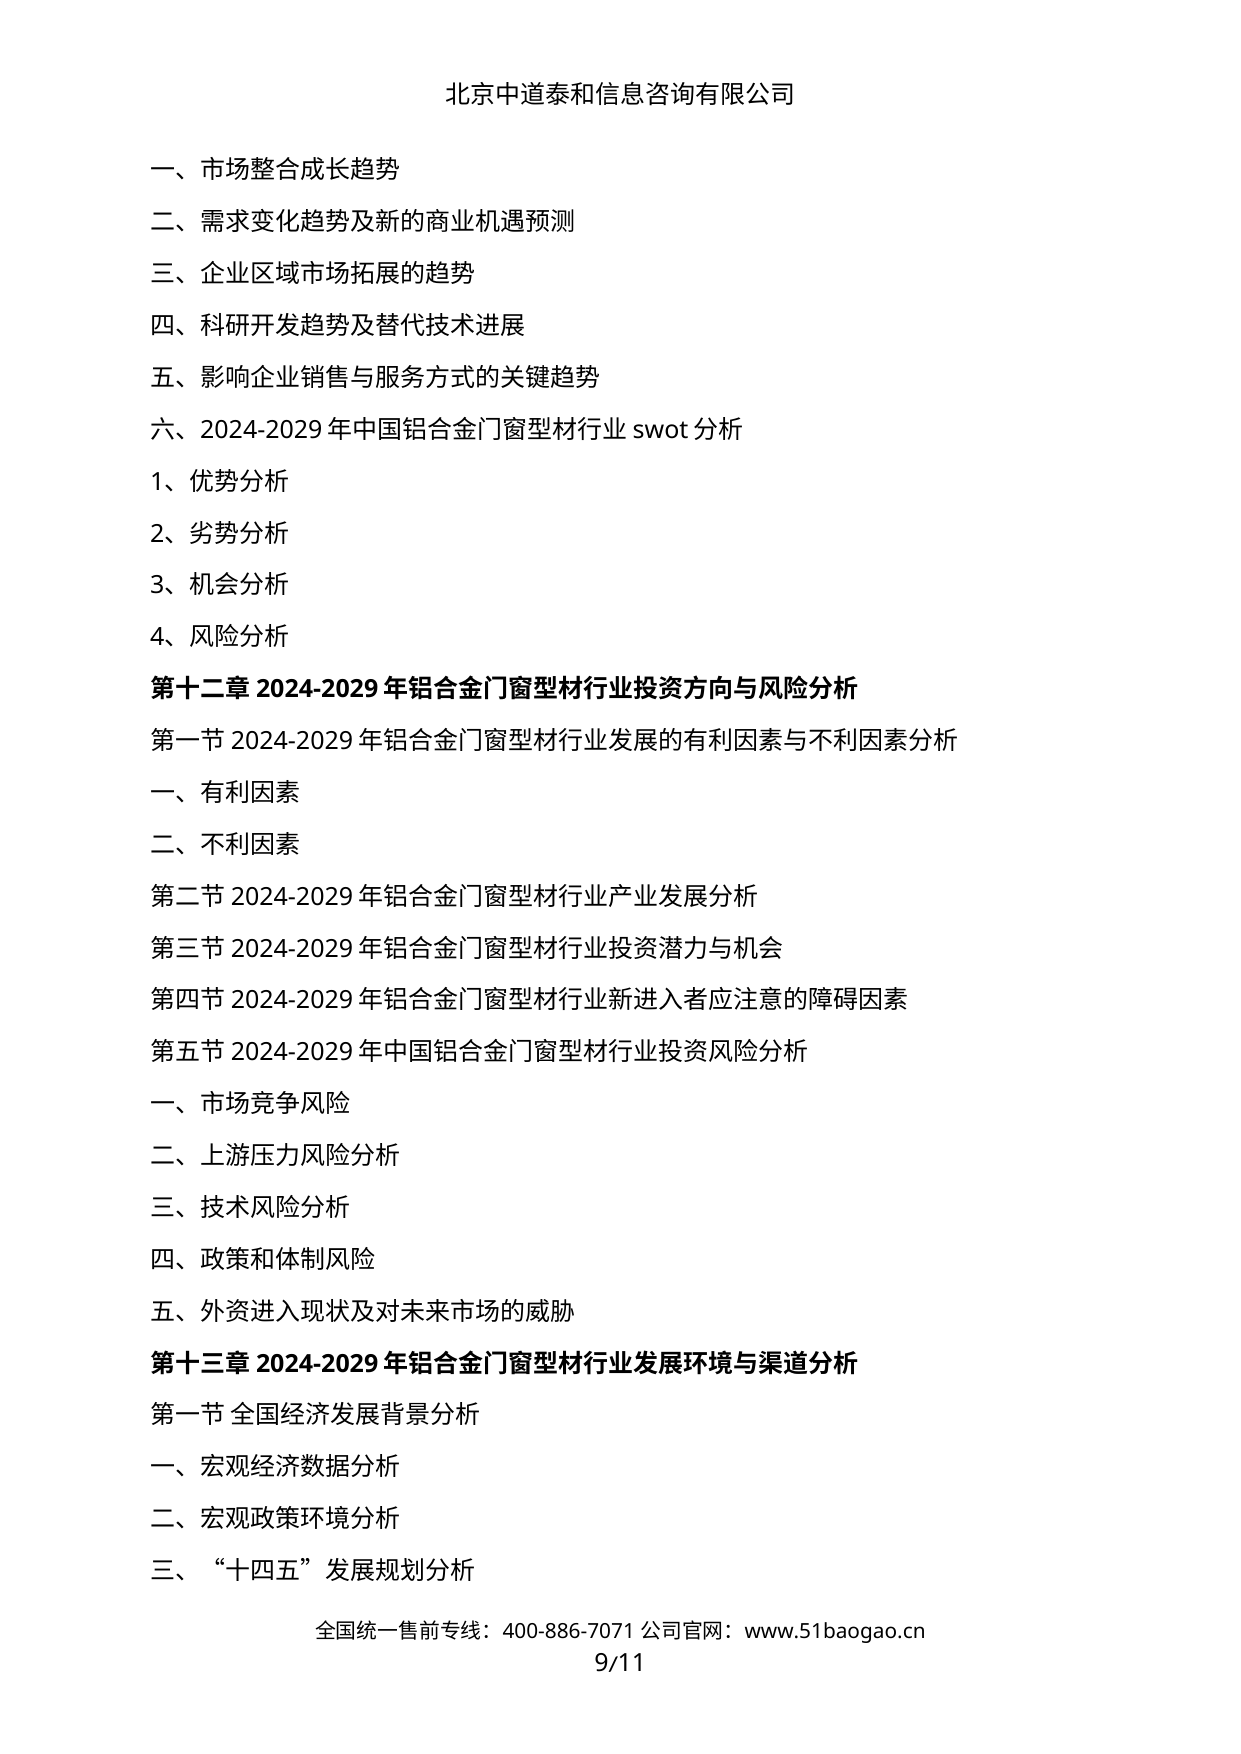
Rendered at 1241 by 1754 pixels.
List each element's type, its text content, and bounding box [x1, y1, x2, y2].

text 二、宏观政策环境分析 [150, 1499, 1090, 1535]
text 第四节 2024-2029年铝合金门窗型材行业新进入者应注意的障碍因素 [150, 980, 1090, 1016]
text 一、市场竞争风险 [150, 1084, 1090, 1120]
text 三、技术风险分析 [150, 1187, 1090, 1224]
text 四、政策和体制风险 [150, 1239, 1090, 1276]
text 1、优势分析 [150, 461, 1090, 497]
text 一、宏观经济数据分析 [150, 1447, 1090, 1483]
text 五、影响企业销售与服务方式的关键趋势 [150, 357, 1090, 394]
text 一、有利因素 [150, 772, 1090, 809]
text 第十三章 2024-2029年铝合金门窗型材行业发展环境与渠道分析 [150, 1343, 1090, 1379]
text 五、外资进入现状及对未来市场的威胁 [150, 1291, 1090, 1327]
text 三、“十四五”发展规划分析 [150, 1551, 1090, 1587]
text 3、机会分析 [150, 565, 1090, 601]
text 第三节 2024-2029年铝合金门窗型材行业投资潜力与机会 [150, 928, 1090, 964]
text 2、劣势分析 [150, 513, 1090, 549]
text 三、企业区域市场拓展的趋势 [150, 254, 1090, 290]
text 4、风险分析 [150, 617, 1090, 653]
text 一、市场整合成长趋势 [150, 150, 1090, 186]
text 第一节 2024-2029年铝合金门窗型材行业发展的有利因素与不利因素分析 [150, 721, 1090, 757]
text 第十二章 2024-2029年铝合金门窗型材行业投资方向与风险分析 [150, 669, 1090, 705]
text 四、科研开发趋势及替代技术进展 [150, 306, 1090, 342]
text 二、不利因素 [150, 824, 1090, 861]
text 六、2024-2029年中国铝合金门窗型材行业swot分析 [150, 409, 1090, 446]
text 第五节 2024-2029年中国铝合金门窗型材行业投资风险分析 [150, 1032, 1090, 1068]
text 第一节 全国经济发展背景分析 [150, 1395, 1090, 1431]
text 第二节 2024-2029年铝合金门窗型材行业产业发展分析 [150, 876, 1090, 912]
text 二、需求变化趋势及新的商业机遇预测 [150, 202, 1090, 238]
text 二、上游压力风险分析 [150, 1136, 1090, 1172]
